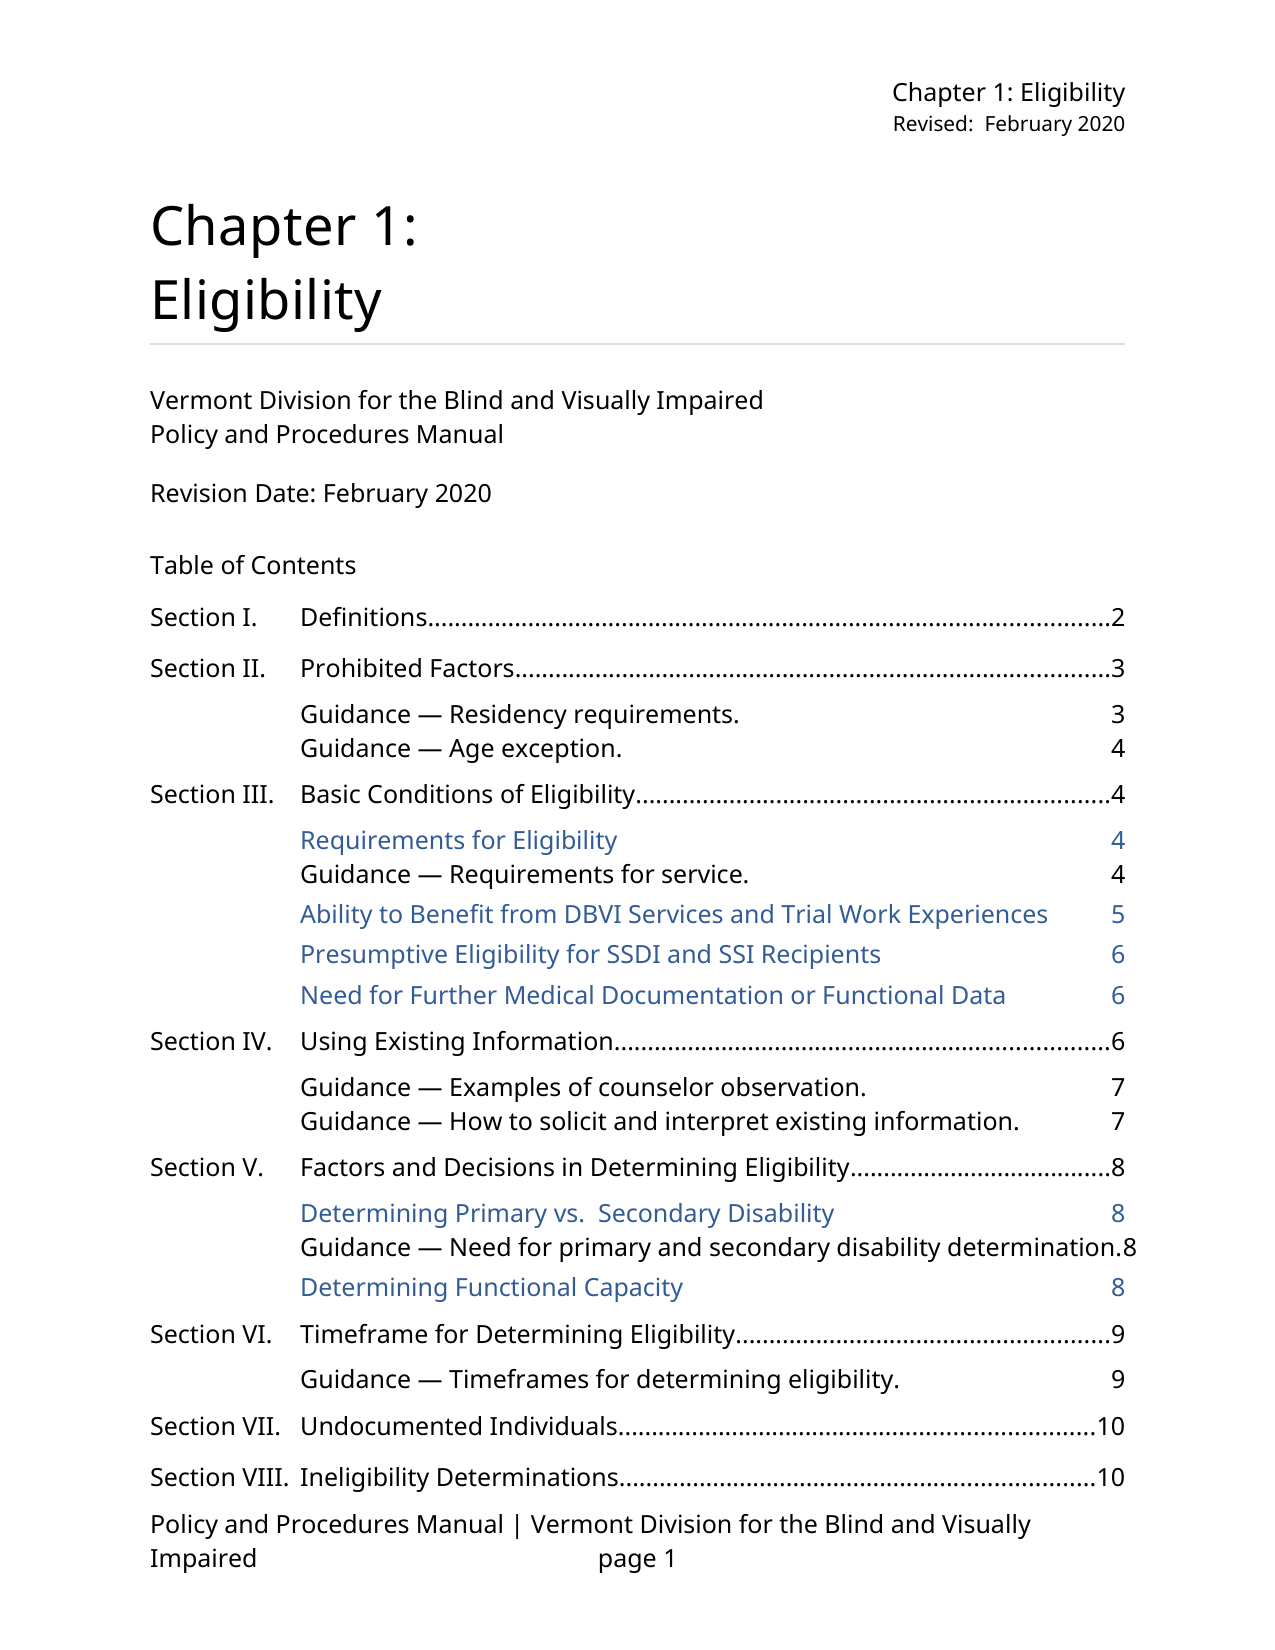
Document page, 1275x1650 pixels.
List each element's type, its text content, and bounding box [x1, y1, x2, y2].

text Revision Date: February 2020 [150, 476, 1125, 510]
title Eligibility [150, 261, 1125, 343]
title Chapter 1: [150, 187, 1125, 261]
text Vermont Division for the Blind and Visually Impaired Policy and Procedures Manual [150, 383, 1125, 451]
